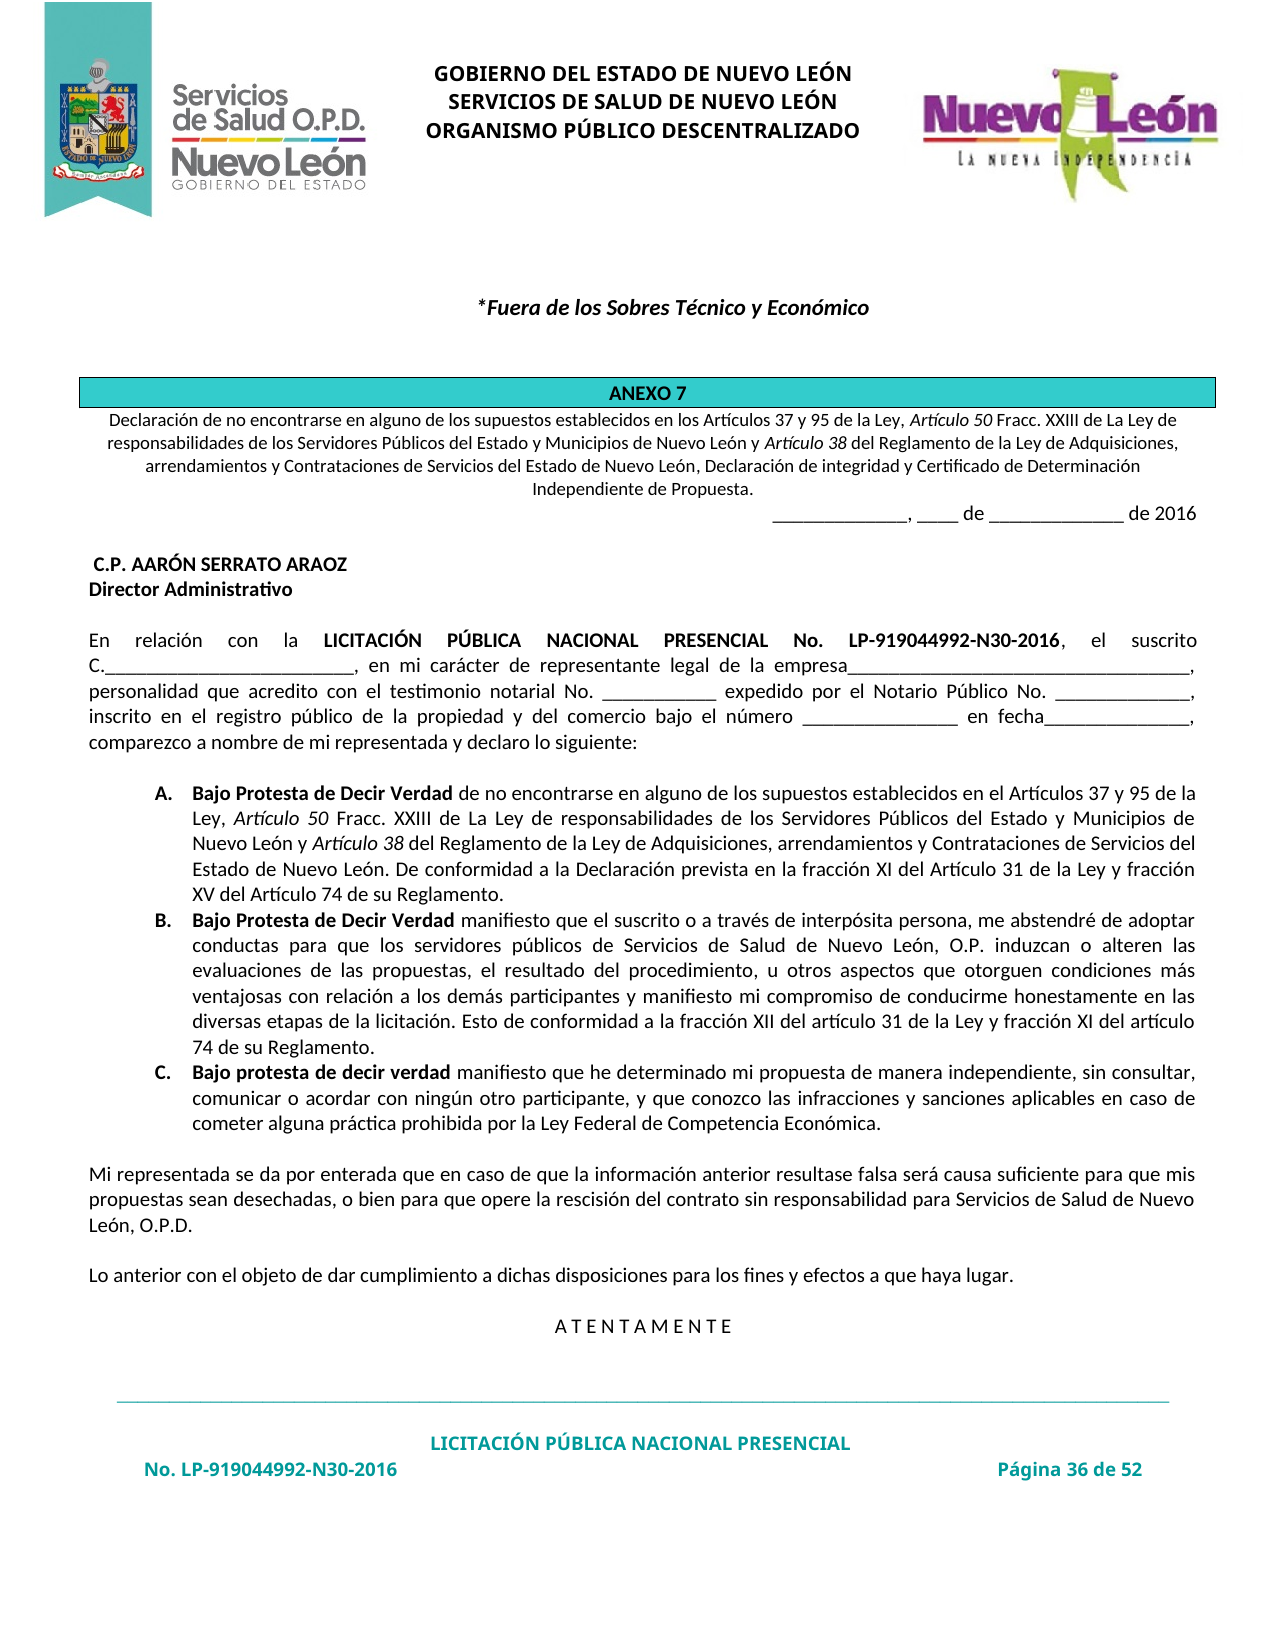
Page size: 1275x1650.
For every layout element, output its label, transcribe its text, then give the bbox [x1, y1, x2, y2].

text En relación con la LICITACIÓN PÚBLICA NACIONAL PRESENCIAL No. LP-919044992-N30-2016, el suscrito C.________________________, en mi carácter de representante legal de la empresa_________________________________, personalidad que acredito con el testimonio notarial No. ___________ expedido por el Notario Público No. _____________, inscrito en el registro público de la propiedad y del comercio bajo el número _______________ en fecha______________, comparezco a nombre de mi representada y declaro lo siguiente: [89, 627, 1197, 754]
list Bajo Protesta de Decir Verdad de no encontrarse en alguno de los supuestos establecidos en el Artículos 37 y 95 de la Ley, Artículo 50 Fracc. XXIII de La Ley de responsabilidades de los Servidores Públicos del Estado y Municipios de Nuevo León y Artículo 38 del Reglamento de la Ley de Adquisiciones, arrendamientos y Contrataciones de Servicios del Estado de Nuevo León. De conformidad a la Declaración prevista en la fracción XI del Artículo 31 de la Ley y fracción XV del Artículo 74 de su Reglamento. [154, 780, 1197, 907]
text Director Administrativo [89, 576, 1197, 602]
list Bajo protesta de decir verdad manifiesto que he determinado mi propuesta de manera independiente, sin consultar, comunicar o acordar con ningún otro participante, y que conozco las infracciones y sanciones aplicables en caso de cometer alguna práctica prohibida por la Ley Federal de Competencia Económica. [154, 1059, 1197, 1136]
text *Fuera de los Sobres Técnico y Económico [148, 293, 1197, 321]
text Lo anterior con el objeto de dar cumplimiento a dichas disposiciones para los fines y efectos a que haya lugar. [89, 1263, 1197, 1288]
text _____________, ____ de _____________ de 2016 [89, 500, 1197, 526]
text Mi representada se da por enterada que en caso de que la información anterior resultase falsa será causa suficiente para que mis propuestas sean desechadas, o bien para que opere la rescisión del contrato sin responsabilidad para Servicios de Salud de Nuevo León, O.P.D. [89, 1161, 1197, 1237]
text A T E N T A M E N T E [89, 1313, 1197, 1339]
list Bajo Protesta de Decir Verdad manifiesto que el suscrito o a través de interpósita persona, me abstendré de adoptar conductas para que los servidores públicos de Servicios de Salud de Nuevo León, O.P. induzcan o alteren las evaluaciones de las propuestas, el resultado del procedimiento, u otros aspectos que otorguen condiciones más ventajosas con relación a los demás participantes y manifiesto mi compromiso de conducirme honestamente en las diversas etapas de la licitación. Esto de conformidad a la fracción XII del artículo 31 de la Ley y fracción XI del artículo 74 de su Reglamento. [154, 907, 1197, 1059]
text Declaración de no encontrarse en alguno de los supuestos establecidos en los Artículos 37 y 95 de la Ley, Artículo 50 Fracc. XXIII de La Ley de responsabilidades de los Servidores Públicos del Estado y Municipios de Nuevo León y Artículo 38 del Reglamento de la Ley de Adquisiciones, arrendamientos y Contrataciones de Servicios del Estado de Nuevo León, Declaración de integridad y Certificado de Determinación Independiente de Propuesta. [89, 408, 1197, 500]
picture [15, 2, 1249, 229]
text ANEXO 7 [80, 378, 1215, 407]
text C.P. AARÓN SERRATO ARAOZ [89, 551, 1197, 576]
